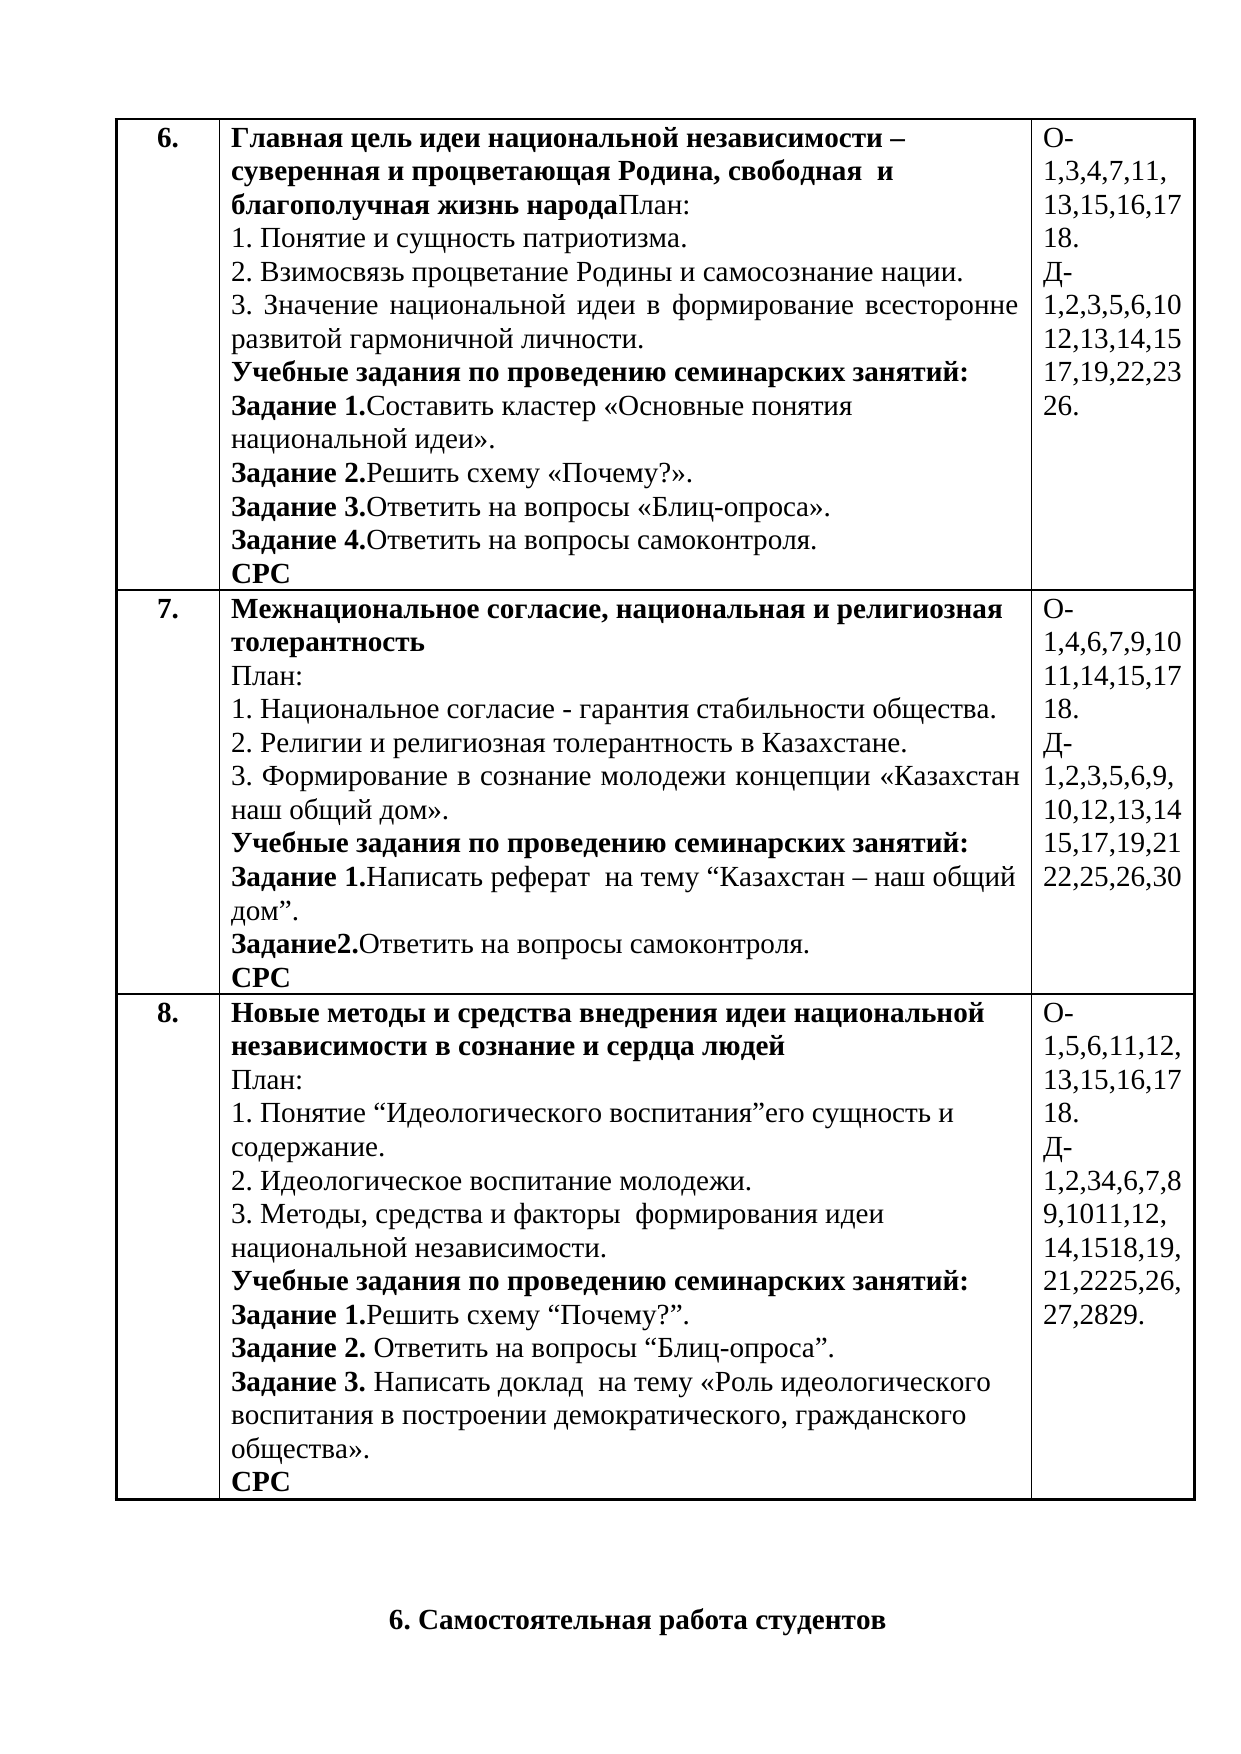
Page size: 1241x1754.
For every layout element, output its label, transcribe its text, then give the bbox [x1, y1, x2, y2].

table_cell О-1,5,6,11,12,13,15,16,1718. Д-1,2,34,6,7,89,1011,12, 14,1518,19,21,2225,26,27,2829. [1032, 995, 1193, 1498]
table_cell 6. [118, 120, 219, 589]
table_cell Межнациональное согласие, национальная и религиозная толерантность План: 1. Национальное согласие - гарантия стабильности общества. 2. Религии и религиозная толерантность в Казахстане. 3. Формирование в сознание молодежи концепции «Казахстан наш общий дом». Учебные задания по проведению семинарских занятий: Задание 1.Написать реферат на тему “Казахстан – наш общий дом”. Задание2.Ответить на вопросы самоконтроля. СРС [220, 591, 1031, 993]
table_cell О-1,3,4,7,11, 13,15,16,1718. Д- 1,2,3,5,6,1012,13,14,1517,19,22,2326. [1032, 120, 1193, 589]
table_cell Новые методы и средства внедрения идеи национальной независимости в сознание и сердца людей План: 1. Понятие “Идеологического воспитания”его сущность и содержание. 2. Идеологическое воспитание молодежи. 3. Методы, средства и факторы формирования идеи национальной независимости. Учебные задания по проведению семинарских занятий: Задание 1.Решить схему “Почему?”. Задание 2. Ответить на вопросы “Блиц-опроса”. Задание 3. Написать доклад на тему «Роль идеологического воспитания в построении демократического, гражданского общества». СРС [220, 995, 1031, 1498]
table_cell О-1,4,6,7,9,1011,14,15,1718. Д- 1,2,3,5,6,9,10,12,13,1415,17,19,2122,25,26,30 [1032, 591, 1193, 993]
text 6. Самостоятельная работа студентов [177, 1602, 1158, 1635]
table_cell 7. [118, 591, 219, 993]
table_cell Главная цель идеи национальной независимости – суверенная и процветающая Родина, свободная и благополучная жизнь народаПлан: 1. Понятие и сущность патриотизма. 2. Взимосвязь процветание Родины и самосознание нации. 3. Значение национальной идеи в формирование всесторонне развитой гармоничной личности. Учебные задания по проведению семинарских занятий: Задание 1.Составить кластер «Основные понятия национальной идеи». Задание 2.Решить схему «Почему?». Задание 3.Ответить на вопросы «Блиц-опроса». Задание 4.Ответить на вопросы самоконтроля. СРС [220, 120, 1031, 589]
table_cell 8. [118, 995, 219, 1498]
